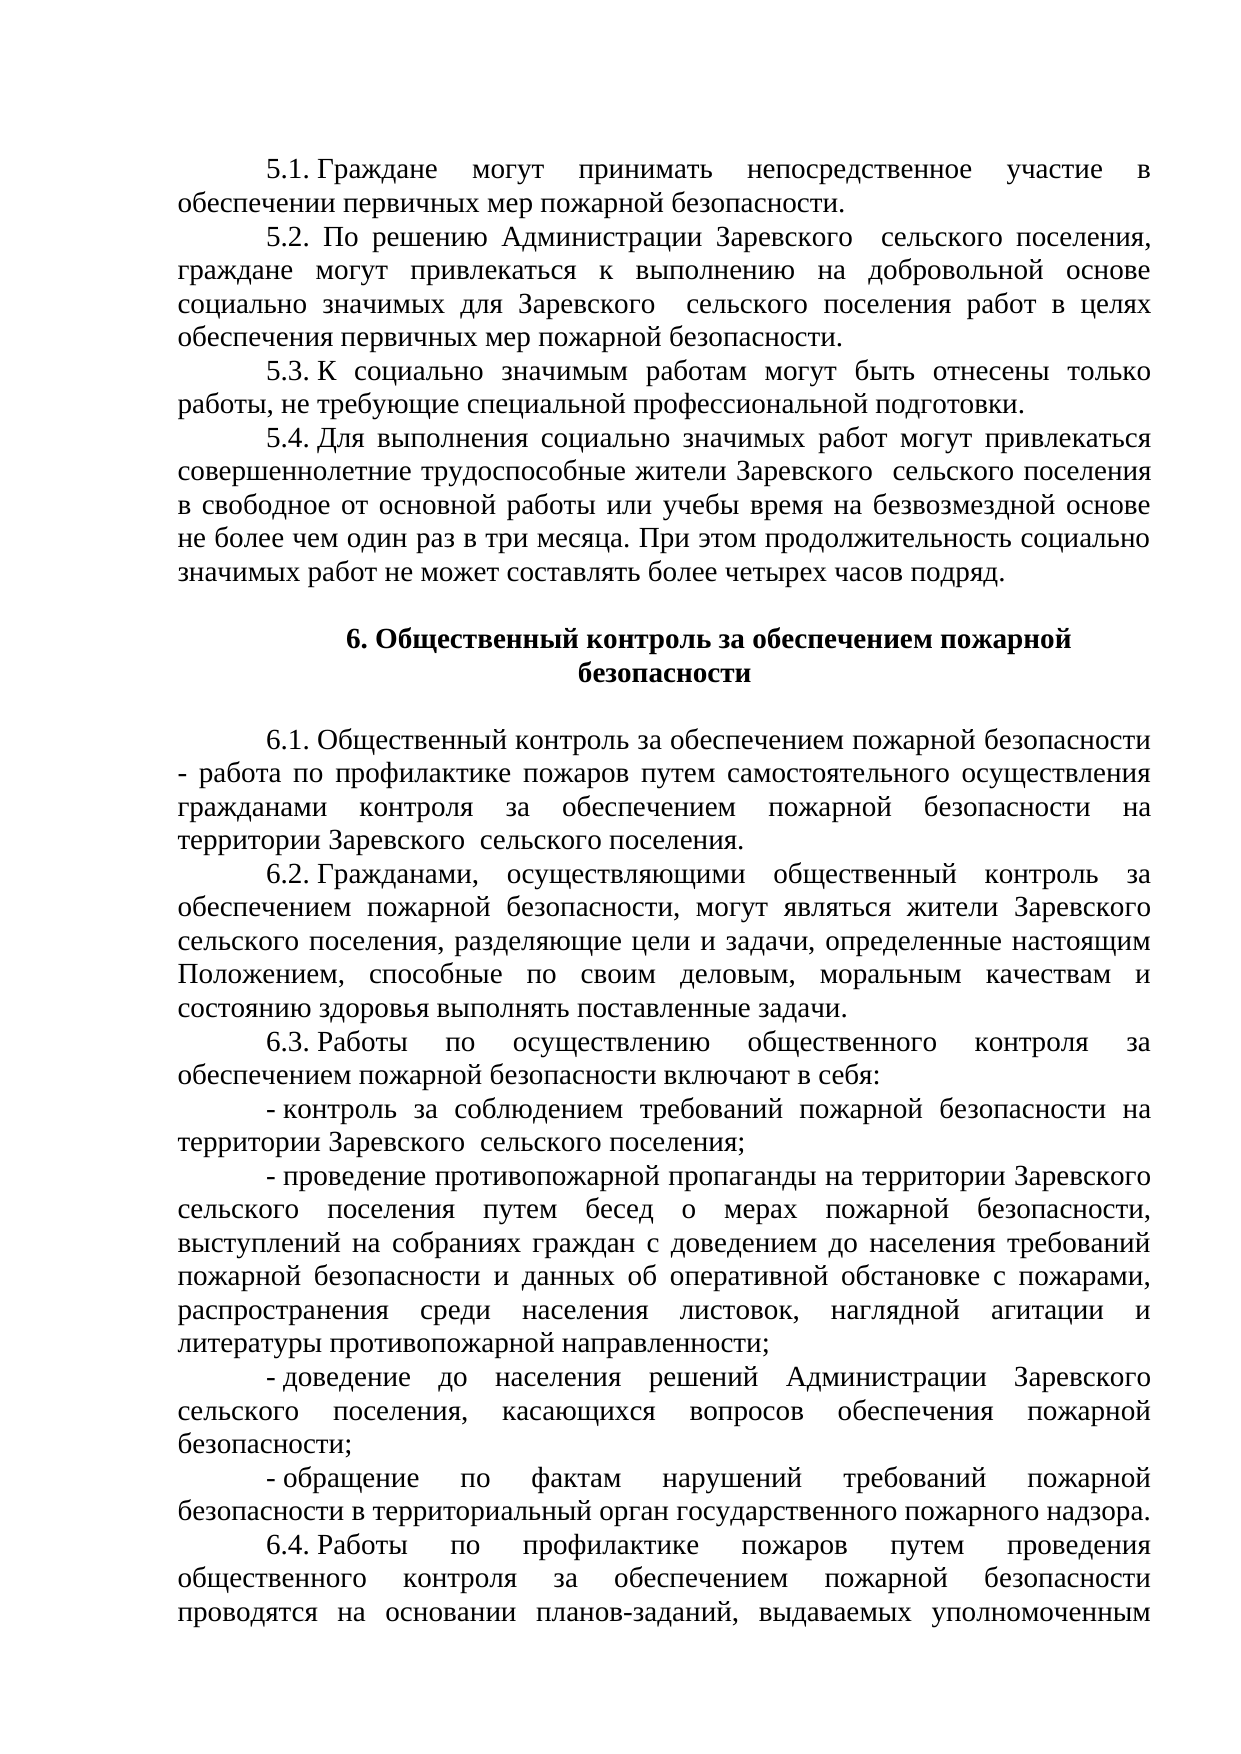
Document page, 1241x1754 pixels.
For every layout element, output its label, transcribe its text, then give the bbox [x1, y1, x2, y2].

text - проведение противопожарной пропаганды на территории Заревского сельского поселения путем бесед о мерах пожарной безопасности, выступлений на собраниях граждан с доведением до населения требований пожарной безопасности и данных об оперативной обстановке с пожарами, распространения среди населения листовок, наглядной агитации и литературы противопожарной направленности; [177, 1158, 1152, 1359]
text - контроль за соблюдением требований пожарной безопасности на территории Заревского сельского поселения; [177, 1091, 1152, 1158]
text 5.2. По решению Администрации Заревского сельского поселения, граждане могут привлекаться к выполнению на добровольной основе социально значимых для Заревского сельского поселения работ в целях обеспечения первичных мер пожарной безопасности. [177, 219, 1152, 353]
text - доведение до населения решений Администрации Заревского сельского поселения, касающихся вопросов обеспечения пожарной безопасности; [177, 1359, 1152, 1460]
text - обращение по фактам нарушений требований пожарной безопасности в территориальный орган государственного пожарного надзора. [177, 1460, 1152, 1527]
text 5.4. Для выполнения социально значимых работ могут привлекаться совершеннолетние трудоспособные жители Заревского сельского поселения в свободное от основной работы или учебы время на безвозмездной основе не более чем один раз в три месяца. При этом продолжительность социально значимых работ не может составлять более четырех часов подряд. [177, 420, 1152, 588]
text 6.1. Общественный контроль за обеспечением пожарной безопасности - работа по профилактике пожаров путем самостоятельного осуществления гражданами контроля за обеспечением пожарной безопасности на территории Заревского сельского поселения. [177, 722, 1152, 856]
text 6.3. Работы по осуществлению общественного контроля за обеспечением пожарной безопасности включают в себя: [177, 1024, 1152, 1091]
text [177, 1527, 1152, 1627]
text 5.3. К социально значимым работам могут быть отнесены только работы, не требующие специальной профессиональной подготовки. [177, 353, 1152, 420]
text 6.2. Гражданами, осуществляющими общественный контроль за обеспечением пожарной безопасности, могут являться жители Заревского сельского поселения, разделяющие цели и задачи, определенные настоящим Положением, способные по своим деловым, моральным качествам и состоянию здоровья выполнять поставленные задачи. [177, 856, 1152, 1024]
text 5.1. Граждане могут принимать непосредственное участие в обеспечении первичных мер пожарной безопасности. [177, 152, 1152, 219]
text 6. Общественный контроль за обеспечением пожарной безопасности [177, 621, 1152, 688]
